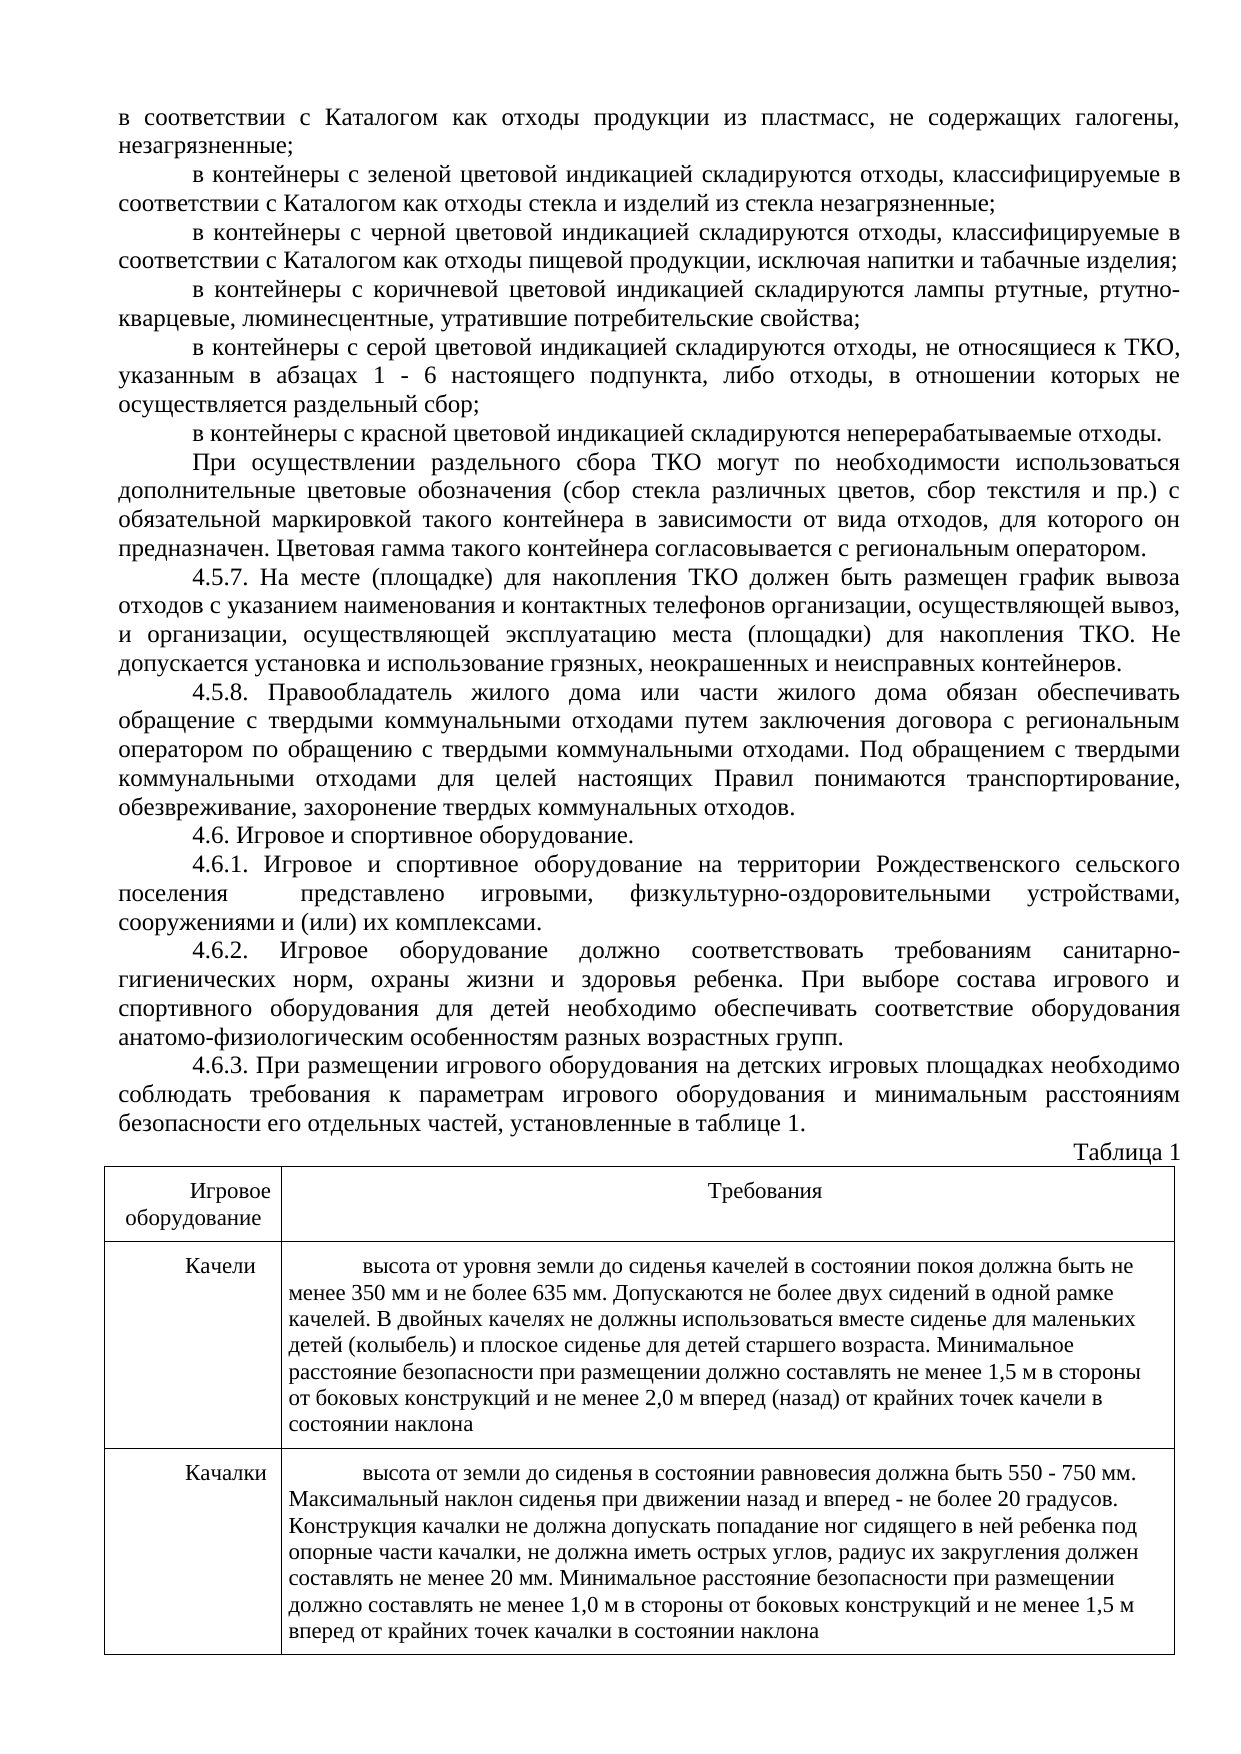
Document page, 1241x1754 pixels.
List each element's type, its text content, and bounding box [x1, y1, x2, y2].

text При осуществлении раздельного сбора ТКО могут по необходимости использоваться дополнительные цветовые обозначения (сбор стекла различных цветов, сбор текстиля и пр.) с обязательной маркировкой такого контейнера в зависимости от вида отходов, для которого он предназначен. Цветовая гамма такого контейнера согласовывается с региональным оператором. [118, 447, 1181, 562]
text 4.6.3. При размещении игрового оборудования на детских игровых площадках необходимо соблюдать требования к параметрам игрового оборудования и минимальным расстояниям безопасности его отдельных частей, установленные в таблице 1. [118, 1051, 1181, 1137]
text Таблица 1 [118, 1137, 1181, 1166]
text в контейнеры с зеленой цветовой индикацией складируются отходы, классифицируемые в соответствии с Каталогом как отходы стекла и изделий из стекла незагрязненные; [118, 159, 1181, 217]
text 4.6.2. Игровое оборудование должно соответствовать требованиям санитарно-гигиенических норм, охраны жизни и здоровья ребенка. При выборе состава игрового и спортивного оборудования для детей необходимо обеспечивать соответствие оборудования анатомо-физиологическим особенностям разных возрастных групп. [118, 936, 1181, 1051]
text 4.6. Игровое и спортивное оборудование. [118, 821, 1181, 849]
table_header Требования [282, 1167, 1174, 1241]
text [118, 102, 1181, 159]
text 4.6.1. Игровое и спортивное оборудование на территории Рождественского сельского поселения представлено игровыми, физкультурно-оздоровительными устройствами, сооружениями и (или) их комплексами. [118, 849, 1181, 936]
table_cell высота от земли до сиденья в состоянии равновесия должна быть 550 - 750 мм. Максимальный наклон сиденья при движении назад и вперед - не более 20 градусов. Конструкция качалки не должна допускать попадание ног сидящего в ней ребенка под опорные части качалки, не должна иметь острых углов, радиус их закругления должен составлять не менее 20 мм. Минимальное расстояние безопасности при размещении должно составлять не менее 1,0 м в стороны от боковых конструкций и не менее 1,5 м вперед от крайних точек качалки в состоянии наклона [282, 1449, 1174, 1654]
text в контейнеры с красной цветовой индикацией складируются неперерабатываемые отходы. [118, 418, 1181, 447]
text в контейнеры с черной цветовой индикацией складируются отходы, классифицируемые в соответствии с Каталогом как отходы пищевой продукции, исключая напитки и табачные изделия; [118, 217, 1181, 274]
text 4.5.8. Правообладатель жилого дома или части жилого дома обязан обеспечивать обращение с твердыми коммунальными отходами путем заключения договора с региональным оператором по обращению с твердыми коммунальными отходами. Под обращением с твердыми коммунальными отходами для целей настоящих Правил понимаются транспортирование, обезвреживание, захоронение твердых коммунальных отходов. [118, 677, 1181, 821]
table_cell Качалки [105, 1449, 281, 1654]
text в контейнеры с серой цветовой индикацией складируются отходы, не относящиеся к ТКО, указанным в абзацах 1 - 6 настоящего подпункта, либо отходы, в отношении которых не осуществляется раздельный сбор; [118, 332, 1181, 418]
text в контейнеры с коричневой цветовой индикацией складируются лампы ртутные, ртутно-кварцевые, люминесцентные, утратившие потребительские свойства; [118, 274, 1181, 332]
table_header Игровое оборудование [105, 1167, 281, 1241]
text 4.5.7. На месте (площадке) для накопления ТКО должен быть размещен график вывоза отходов с указанием наименования и контактных телефонов организации, осуществляющей вывоз, и организации, осуществляющей эксплуатацию места (площадки) для накопления ТКО. Не допускается установка и использование грязных, неокрашенных и неисправных контейнеров. [118, 562, 1181, 677]
table_cell высота от уровня земли до сиденья качелей в состоянии покоя должна быть не менее 350 мм и не более 635 мм. Допускаются не более двух сидений в одной рамке качелей. В двойных качелях не должны использоваться вместе сиденье для маленьких детей (колыбель) и плоское сиденье для детей старшего возраста. Минимальное расстояние безопасности при размещении должно составлять не менее 1,5 м в стороны от боковых конструкций и не менее 2,0 м вперед (назад) от крайних точек качели в состоянии наклона [282, 1242, 1174, 1447]
table_cell Качели [105, 1242, 281, 1447]
